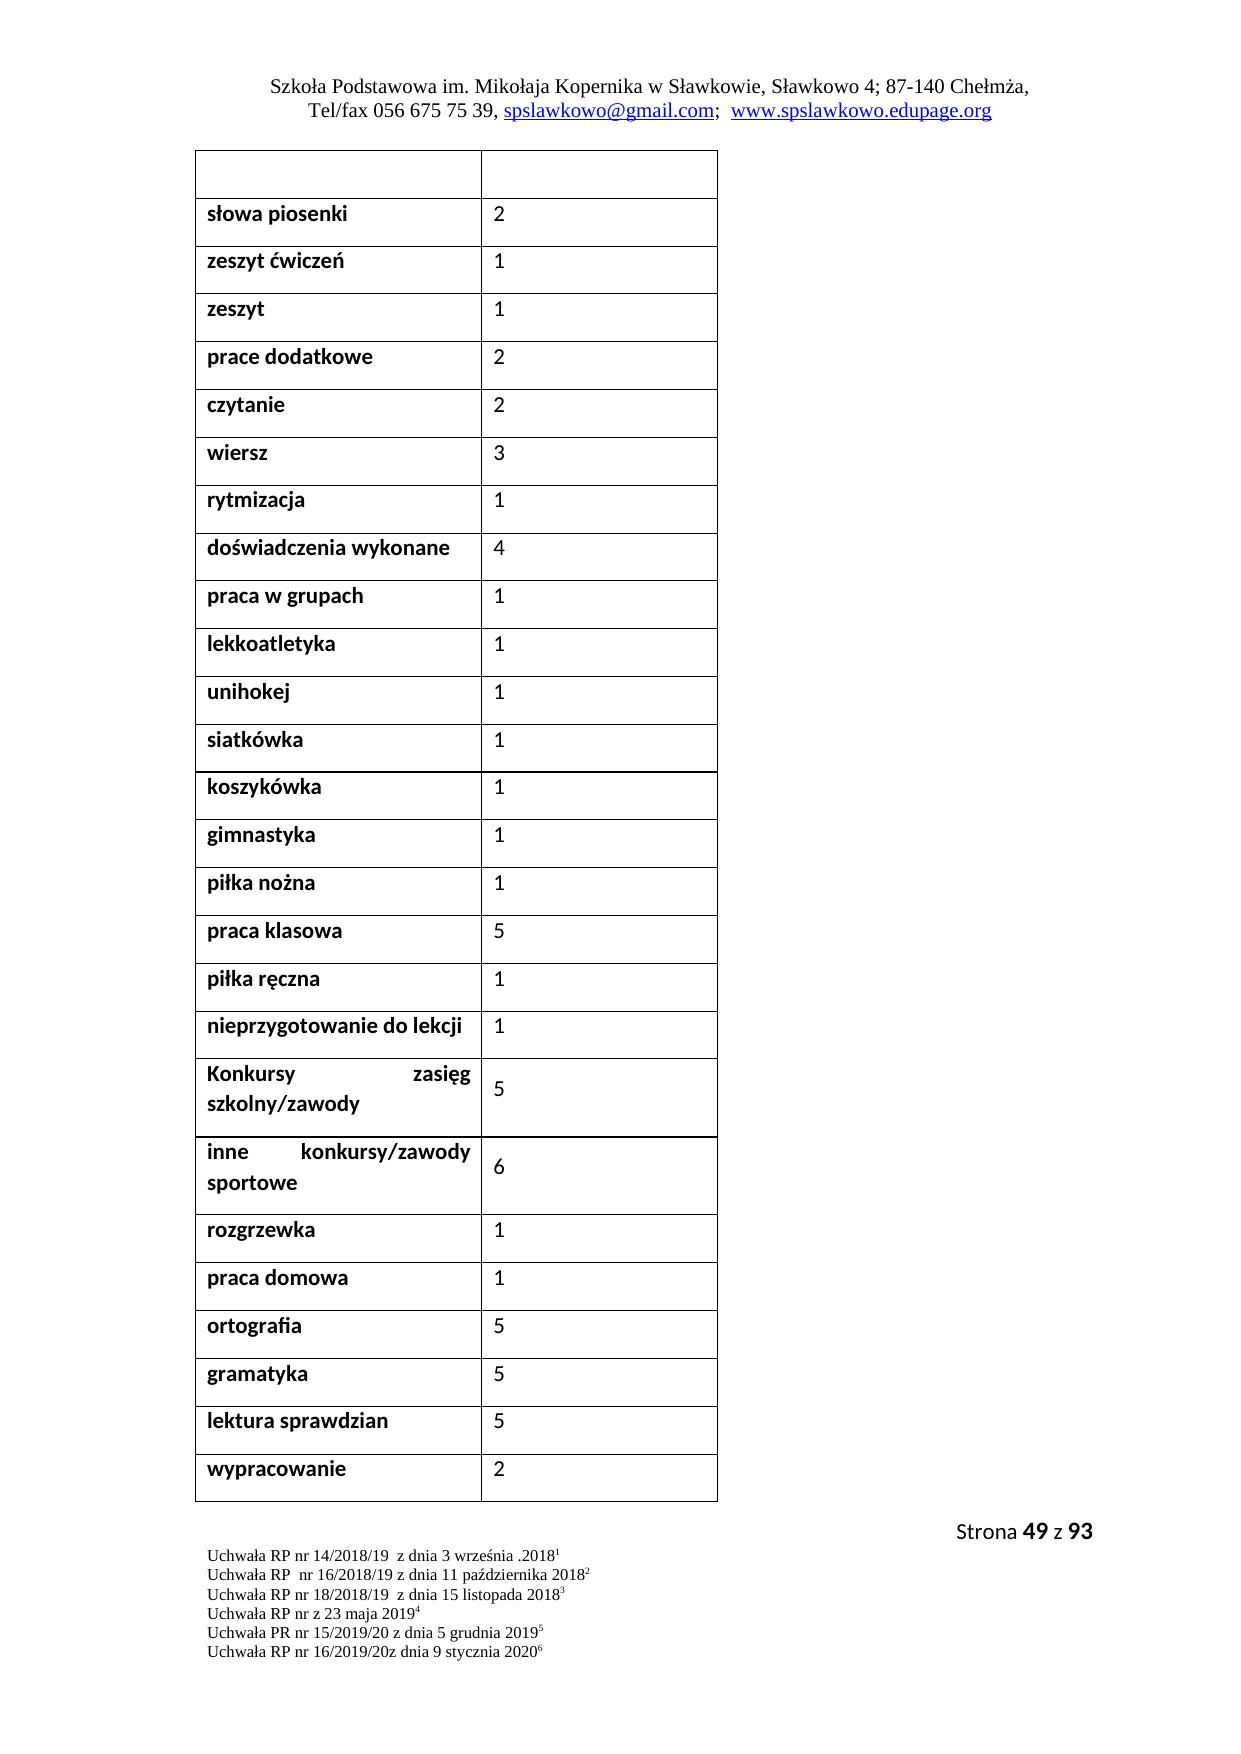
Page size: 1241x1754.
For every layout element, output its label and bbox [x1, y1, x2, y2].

table_cell [482, 629, 717, 676]
table_cell [196, 820, 481, 867]
table_cell [482, 1311, 717, 1358]
table_cell [482, 581, 717, 628]
table_cell [482, 820, 717, 867]
table_cell [196, 294, 481, 341]
table_cell [482, 438, 717, 484]
table_cell [196, 486, 481, 532]
table_cell [482, 1059, 717, 1136]
table_cell [482, 1138, 717, 1214]
table_cell [482, 342, 717, 389]
table_cell [482, 964, 717, 1011]
table_cell [196, 1407, 481, 1453]
table_cell [196, 581, 481, 628]
table_cell [482, 486, 717, 532]
table_cell [196, 534, 481, 580]
table_cell [482, 1263, 717, 1310]
table_cell [196, 773, 481, 819]
table_cell [196, 1138, 481, 1214]
table_cell [482, 1455, 717, 1501]
table_cell [196, 199, 481, 246]
table_cell [196, 1059, 481, 1136]
table_cell [482, 868, 717, 915]
table_cell [196, 677, 481, 724]
table_cell [196, 1215, 481, 1262]
table_cell [196, 629, 481, 676]
table_cell [196, 964, 481, 1011]
table_cell [482, 390, 717, 437]
table_cell [196, 342, 481, 389]
table_cell [482, 916, 717, 963]
table_cell [196, 1263, 481, 1310]
table_cell [482, 294, 717, 341]
table_cell [482, 1012, 717, 1058]
table_cell [196, 868, 481, 915]
table_cell [196, 151, 481, 198]
table_cell [482, 1215, 717, 1262]
table_cell [196, 916, 481, 963]
table_cell [482, 677, 717, 724]
table_cell [482, 247, 717, 293]
table_cell [196, 390, 481, 437]
table_cell [196, 1311, 481, 1358]
table_cell [196, 247, 481, 293]
table_cell [196, 1455, 481, 1501]
table_cell [196, 1359, 481, 1406]
table_cell [482, 151, 717, 198]
table_cell [196, 1012, 481, 1058]
table_cell [482, 1407, 717, 1453]
table_cell [196, 725, 481, 771]
table_cell [482, 1359, 717, 1406]
table_cell [482, 199, 717, 246]
table_cell [482, 534, 717, 580]
table_cell [482, 725, 717, 771]
table_cell [196, 438, 481, 484]
table_cell [482, 773, 717, 819]
